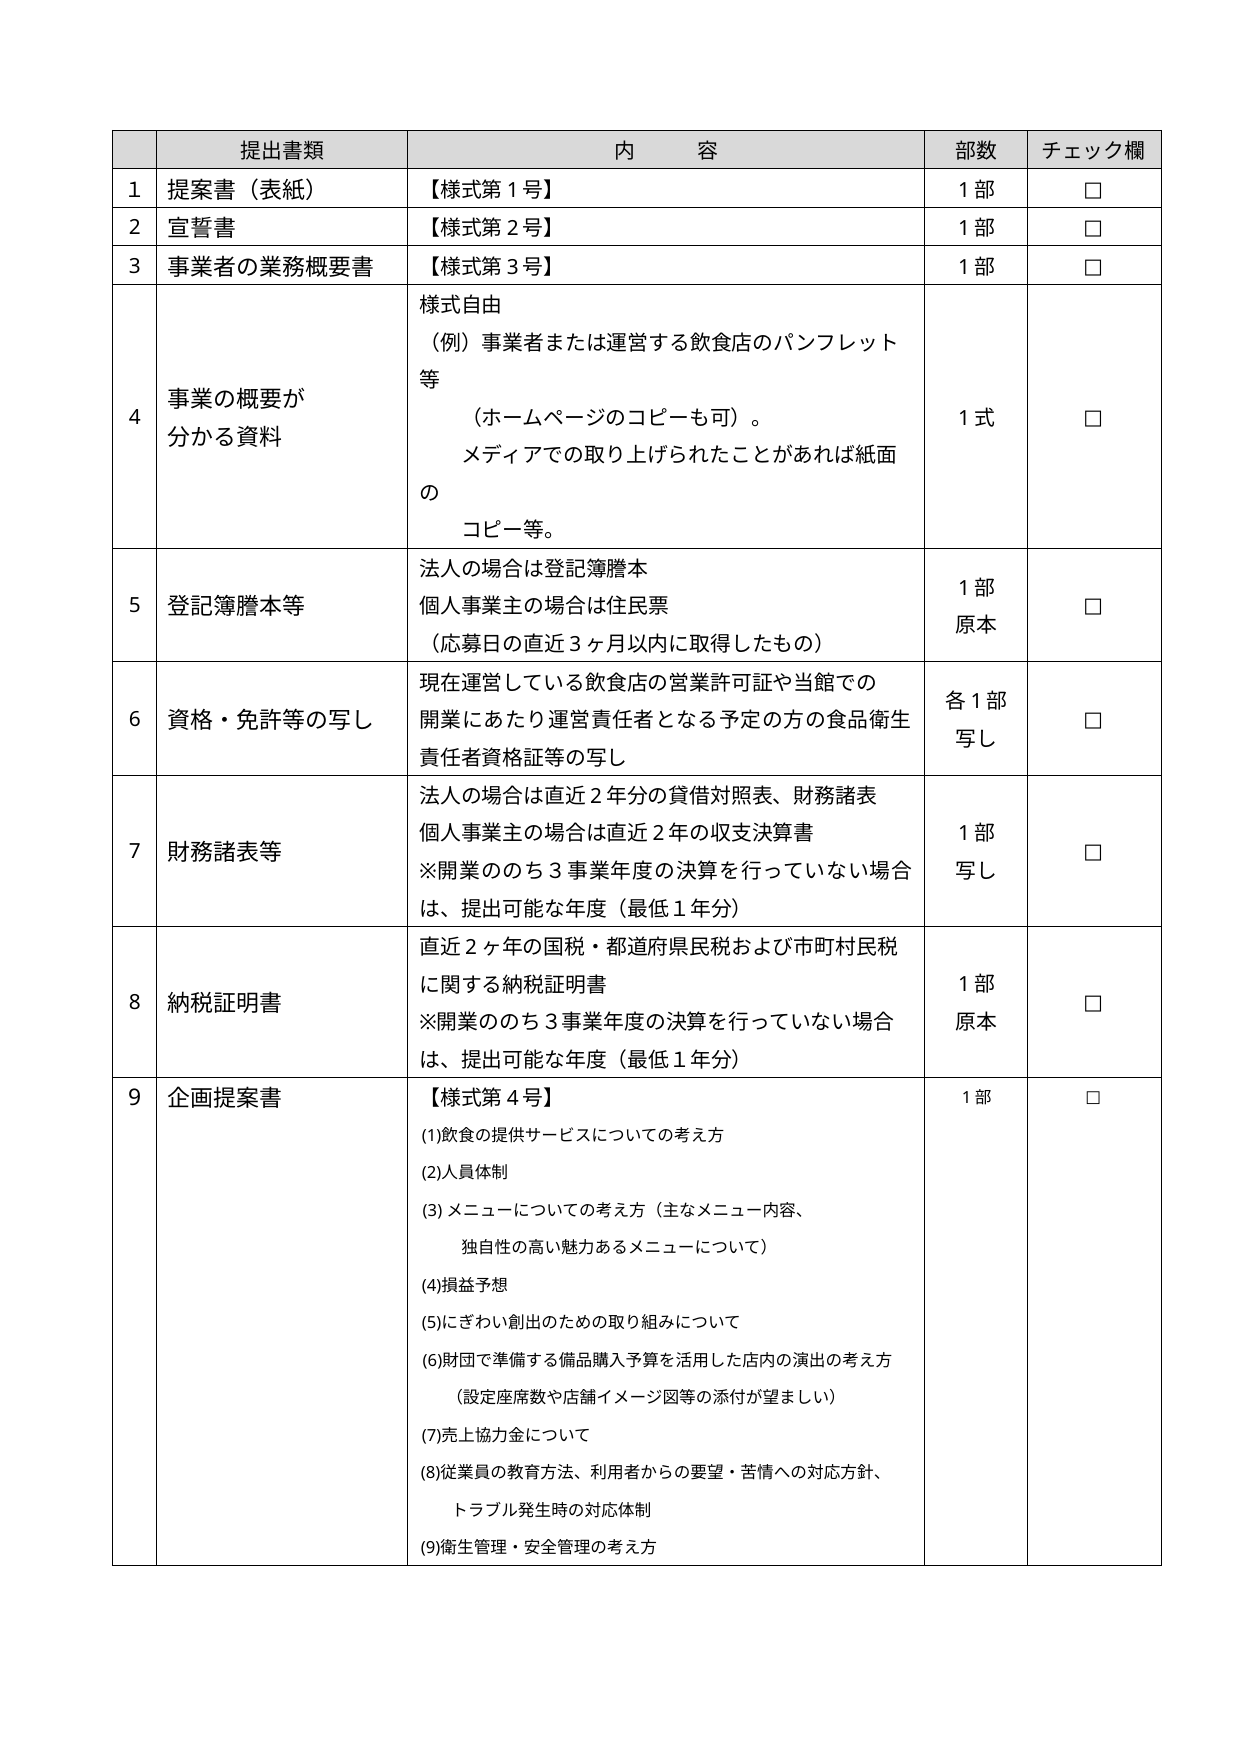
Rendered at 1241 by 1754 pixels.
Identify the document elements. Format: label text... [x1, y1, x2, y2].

table_cell 1部 [925, 169, 1027, 207]
table_cell 4 [113, 285, 156, 547]
table_header [113, 131, 156, 168]
table_cell 現在運営している飲食店の営業許可証や当館での 開業にあたり運営責任者となる予定の方の食品衛生責任者資格証等の写し [408, 662, 924, 774]
table_header 部数 [925, 131, 1027, 168]
table_cell □ [1028, 927, 1161, 1077]
table_cell 法人の場合は直近2年分の貸借対照表、財務諸表 個人事業主の場合は直近2年の収支決算書 ※開業ののち３事業年度の決算を行っていない場合は、提出可能な年度（最低１年分） [408, 776, 924, 926]
table_cell 各1部 写し [925, 662, 1027, 774]
table_cell □ [1028, 285, 1161, 547]
table_header チェック欄 [1028, 131, 1161, 168]
table_cell 1部 原本 [925, 927, 1027, 1077]
table_cell 直近2ヶ年の国税・都道府県民税および市町村民税に関する納税証明書 ※開業ののち３事業年度の決算を行っていない場合は、提出可能な年度（最低１年分） [408, 927, 924, 1077]
table_cell 納税証明書 [157, 927, 407, 1077]
table_cell 1部 写し [925, 776, 1027, 926]
table_cell 1部 [925, 246, 1027, 284]
table_cell □ [1028, 208, 1161, 245]
table_cell □ [1028, 549, 1161, 661]
table_cell 資格・免許等の写し [157, 662, 407, 774]
table_cell 9 [113, 1078, 156, 1565]
table_cell 事業者の業務概要書 [157, 246, 407, 284]
table_cell 提案書（表紙） [157, 169, 407, 207]
table_cell 3 [113, 246, 156, 284]
table_cell 1式 [925, 285, 1027, 547]
table_cell 6 [113, 662, 156, 774]
table_cell □ [1028, 169, 1161, 207]
table_cell □ [1028, 662, 1161, 774]
table_header 提出書類 [157, 131, 407, 168]
table_cell 財務諸表等 [157, 776, 407, 926]
table_cell 1部 [925, 208, 1027, 245]
table_cell 8 [113, 927, 156, 1077]
table_cell 企画提案書 [157, 1078, 407, 1565]
table_cell 登記簿謄本等 [157, 549, 407, 661]
table_cell 1部 [925, 1078, 1027, 1565]
table_cell １ [113, 169, 156, 207]
table_cell 5 [113, 549, 156, 661]
table_cell □ [1028, 1078, 1161, 1565]
table_cell 【様式第3号】 [408, 246, 924, 284]
table_cell 【様式第1号】 [408, 169, 924, 207]
table_cell □ [1028, 246, 1161, 284]
table_cell □ [1028, 776, 1161, 926]
table_cell 宣誓書 [157, 208, 407, 245]
table_cell 事業の概要が 分かる資料 [157, 285, 407, 547]
table_cell 1部 原本 [925, 549, 1027, 661]
table_header 内 容 [408, 131, 924, 168]
table_cell 様式自由 （例）事業者または運営する飲食店のパンフレット等 （ホームページのコピーも可）。 メディアでの取り上げられたことがあれば紙面の コピー等。 [408, 285, 924, 547]
table_cell 【様式第2号】 [408, 208, 924, 245]
table_cell 2 [113, 208, 156, 245]
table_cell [408, 1078, 924, 1565]
table_cell 7 [113, 776, 156, 926]
table_cell 法人の場合は登記簿謄本 個人事業主の場合は住民票 （応募日の直近3ヶ月以内に取得したもの） [408, 549, 924, 661]
